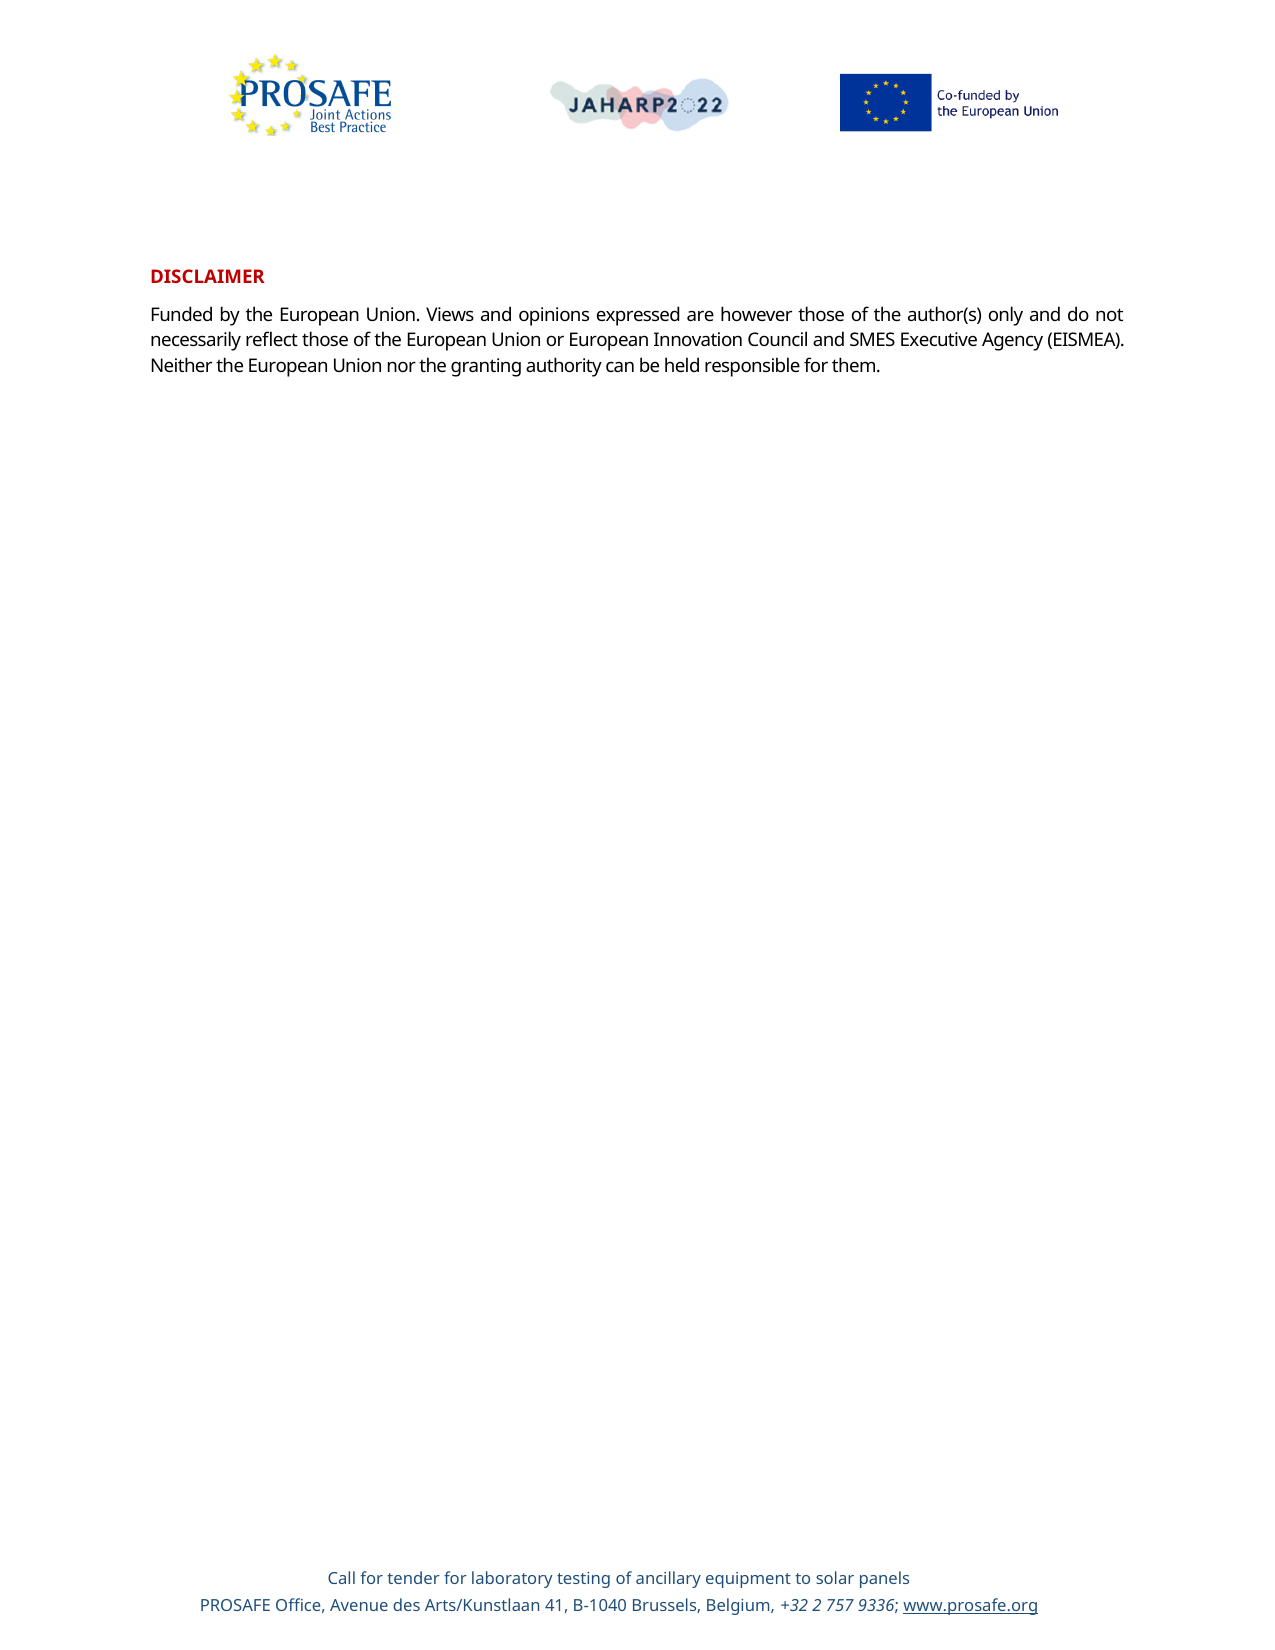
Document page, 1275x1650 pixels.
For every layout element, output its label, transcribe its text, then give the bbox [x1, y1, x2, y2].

text Funded by the European Union. Views and opinions expressed are however those of the author(s) only and do not necessarily reflect those of the European Union or European Innovation Council and SMES Executive Agency (EISMEA). Neither the European Union nor the granting authority can be held responsible for them. [150, 301, 1125, 378]
picture [840, 73, 1065, 132]
text Disclaimer [150, 263, 1125, 288]
picture [227, 53, 392, 136]
picture [541, 75, 735, 135]
